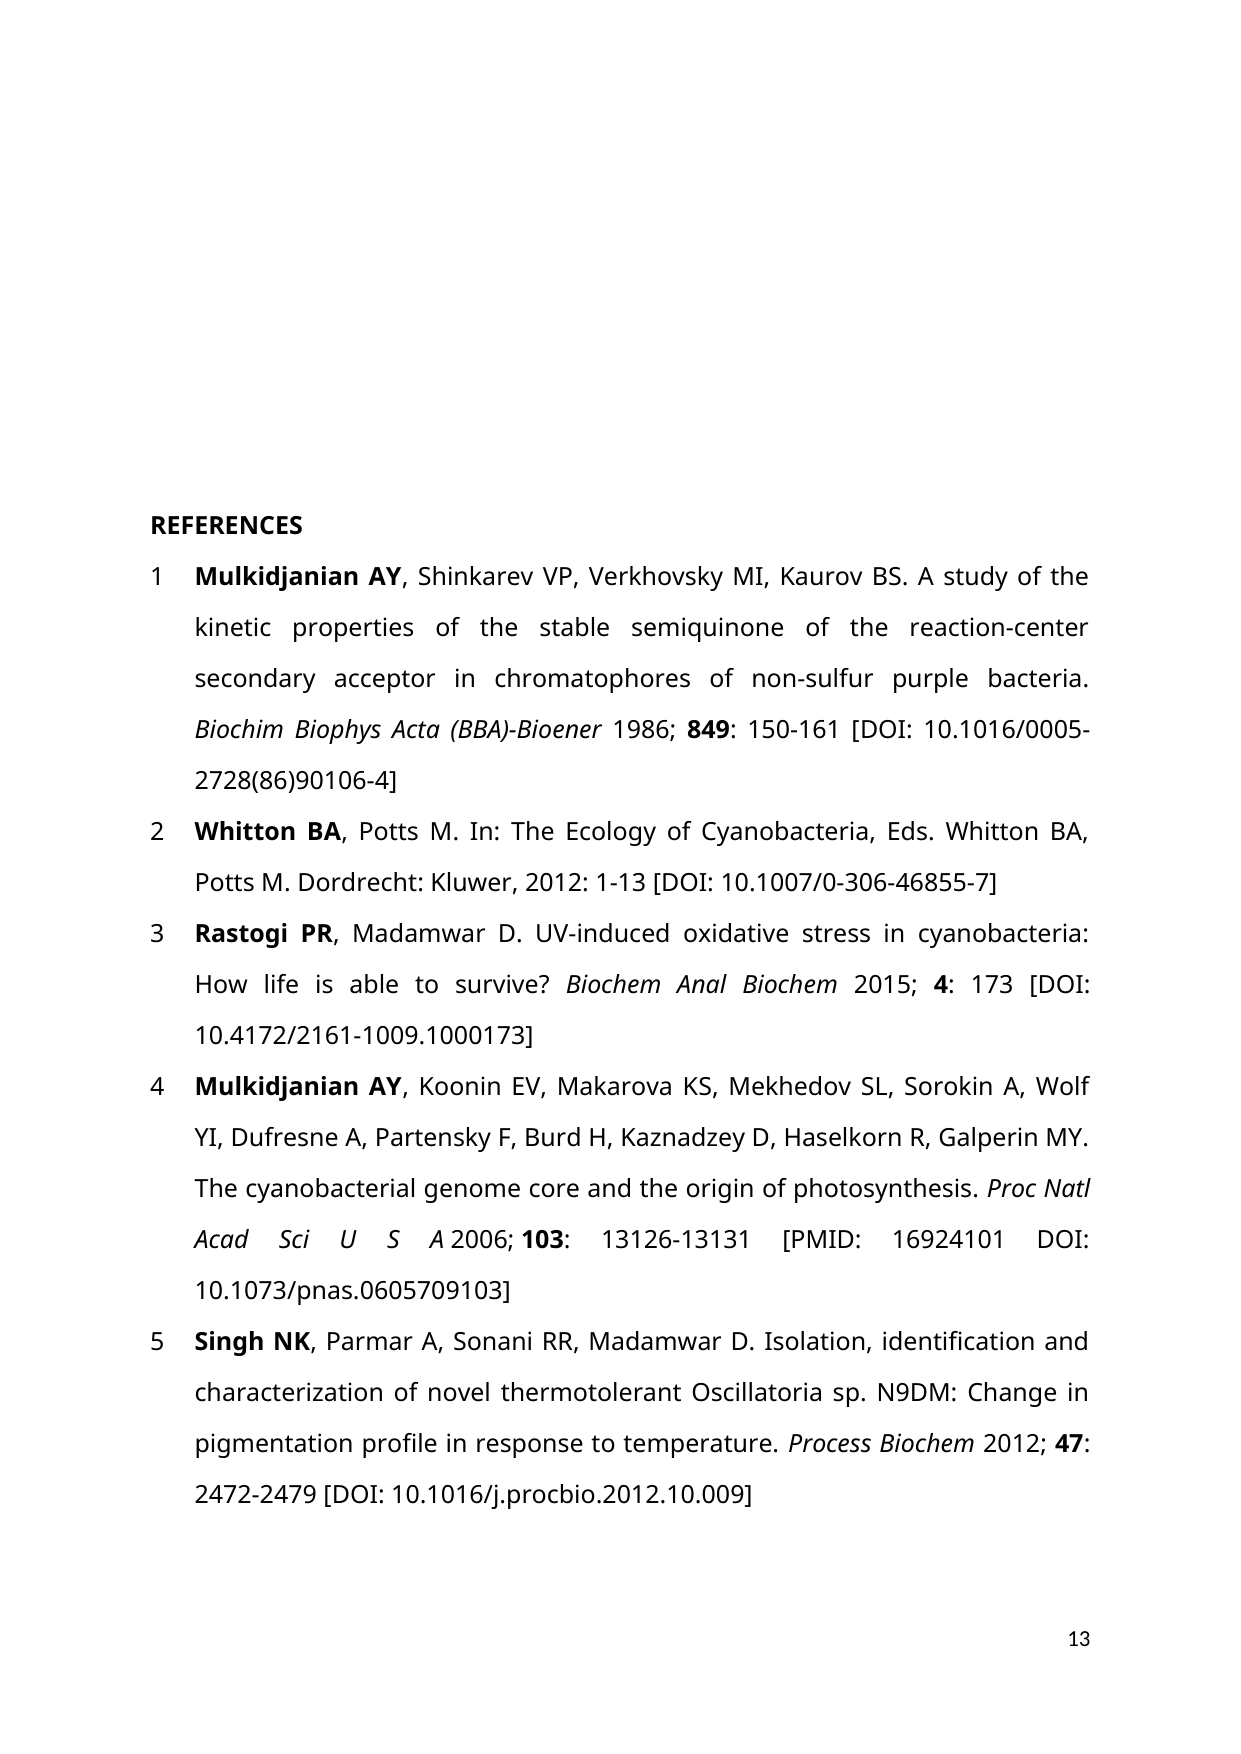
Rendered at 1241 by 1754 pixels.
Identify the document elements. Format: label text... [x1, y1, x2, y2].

list Mulkidjanian AY, Koonin EV, Makarova KS, Mekhedov SL, Sorokin A, Wolf YI, Dufresne A, Partensky F, Burd H, Kaznadzey D, Haselkorn R, Galperin MY. The cyanobacterial genome core and the origin of photosynthesis. Proc Natl Acad Sci U S A 2006; 103: 13126-13131 [PMID: 16924101 DOI: 10.1073/pnas.0605709103] [150, 1069, 1090, 1307]
list Mulkidjanian AY, Shinkarev VP, Verkhovsky MI, Kaurov BS. A study of the kinetic properties of the stable semiquinone of the reaction-center secondary acceptor in chromatophores of non-sulfur purple bacteria. Biochim Biophys Acta (BBA)-Bioener 1986; 849: 150-161 [DOI: 10.1016/0005-2728(86)90106-4] [150, 558, 1090, 797]
list Singh NK, Parmar A, Sonani RR, Madamwar D. Isolation, identification and characterization of novel thermotolerant Oscillatoria sp. N9DM: Change in pigmentation profile in response to temperature. Process Biochem 2012; 47: 2472-2479 [DOI: 10.1016/j.procbio.2012.10.009] [150, 1324, 1090, 1511]
list Whitton BA, Potts M. In: The Ecology of Cyanobacteria, Eds. Whitton BA, Potts M. Dordrecht: Kluwer, 2012: 1-13 [DOI: 10.1007/0-306-46855-7] [150, 813, 1090, 899]
text REFERENCES [150, 507, 1090, 541]
list Rastogi PR, Madamwar D. UV-induced oxidative stress in cyanobacteria: How life is able to survive? Biochem Anal Biochem 2015; 4: 173 [DOI: 10.4172/2161-1009.1000173] [150, 916, 1090, 1052]
